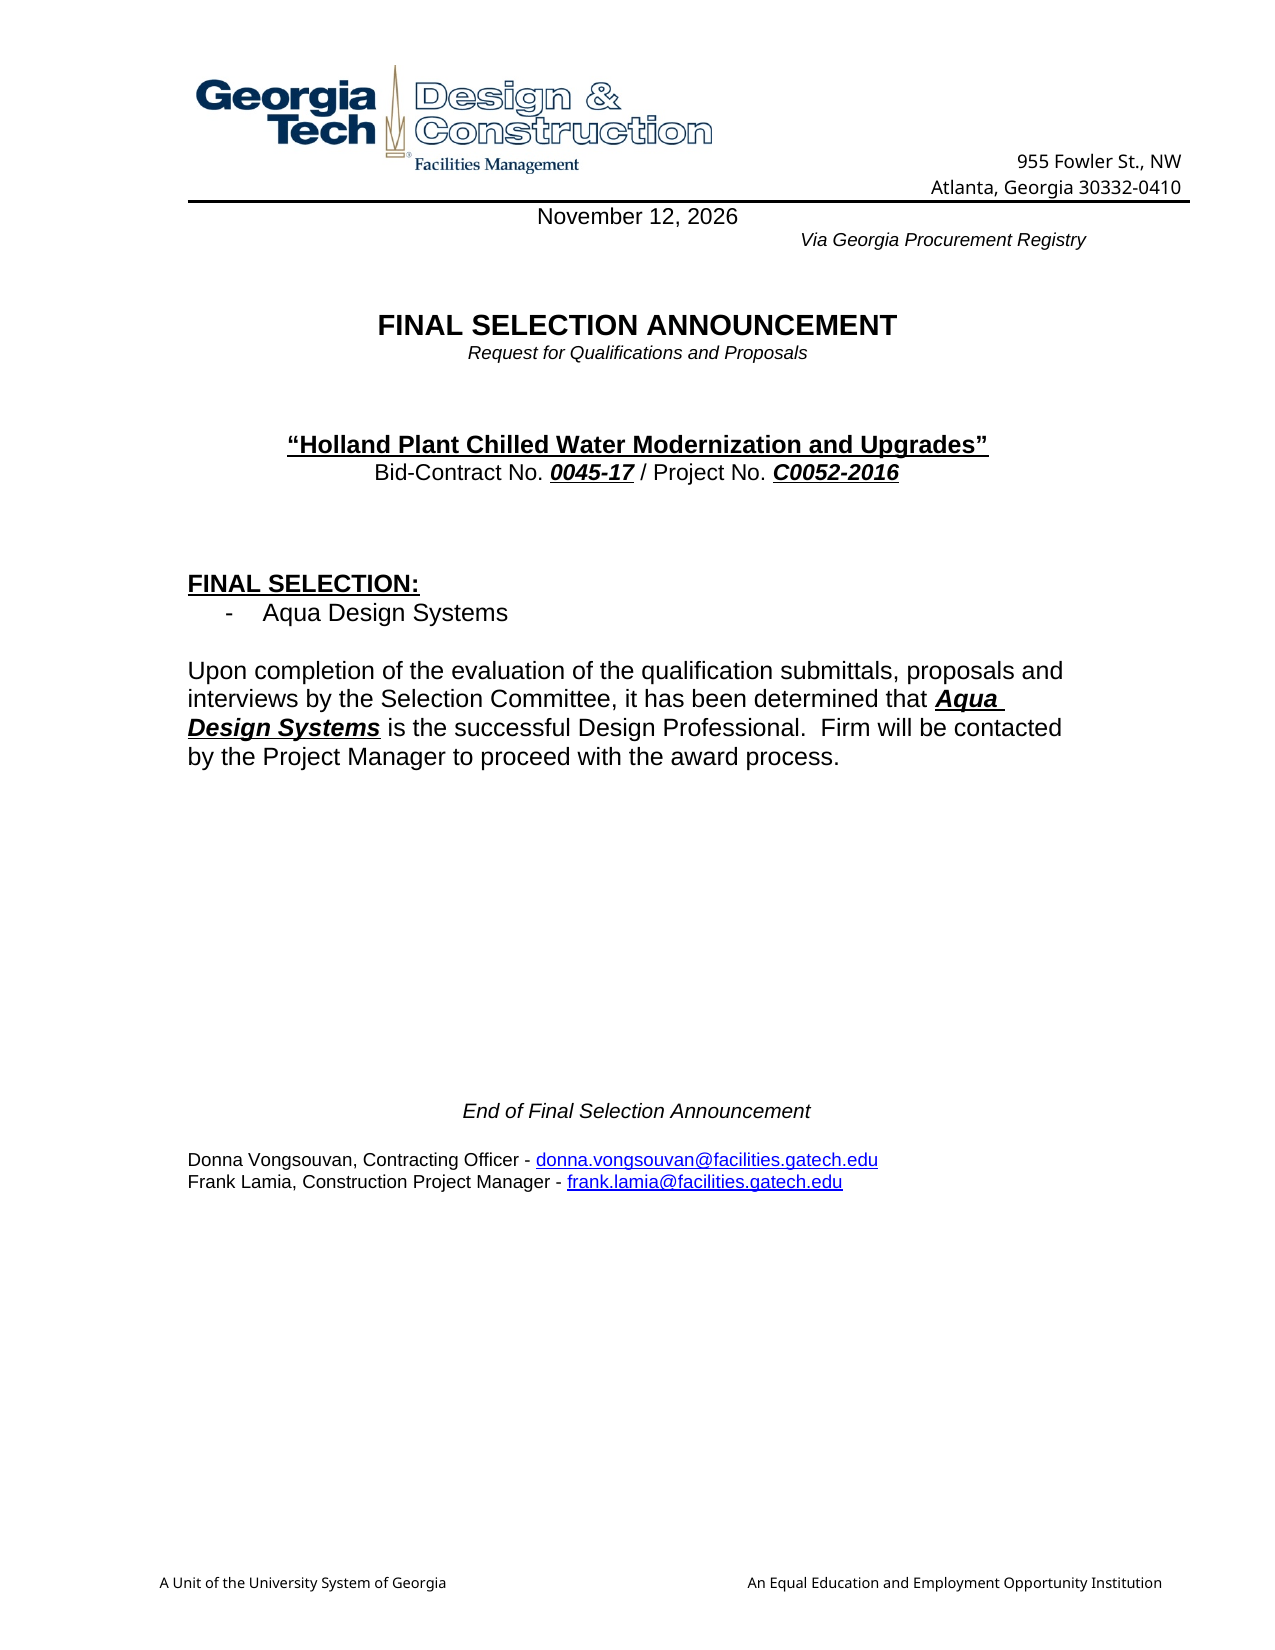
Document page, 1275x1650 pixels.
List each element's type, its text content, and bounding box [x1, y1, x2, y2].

text Frank Lamia, Construction Project Manager - frank.lamia@facilities.gatech.edu [187, 1171, 1087, 1192]
text Via Georgia Procurement Registry [187, 229, 1087, 251]
text FINAL SELECTION: [187, 569, 1087, 598]
table_header 955 Fowler St., NW Atlanta, Georgia 30332-0410 [721, 66, 1189, 200]
text Upon completion of the evaluation of the qualification submittals, proposals and interviews by the Selection Committee, it has been determined that Aqua Design Systems is the successful Design Professional. Firm will be contacted by the Project Manager to proceed with the award process. [187, 656, 1087, 771]
text September 9, 2016 [187, 203, 1087, 229]
text Donna Vongsouvan, Contracting Officer - donna.vongsouvan@facilities.gatech.edu [187, 1149, 1087, 1171]
table_header [188, 66, 721, 200]
text Request for Qualifications and Proposals [187, 342, 1087, 363]
text End of Final Selection Announcement [187, 1099, 1087, 1123]
text Bid-Contract No. 0045-17 / Project No. C0052-2016 [187, 459, 1087, 486]
text FINAL SELECTION ANNOUNCEMENT [187, 308, 1087, 342]
text “Holland Plant Chilled Water Modernization and Upgrades” [187, 430, 1087, 459]
picture [196, 65, 712, 174]
list Aqua Design Systems [225, 598, 1087, 627]
